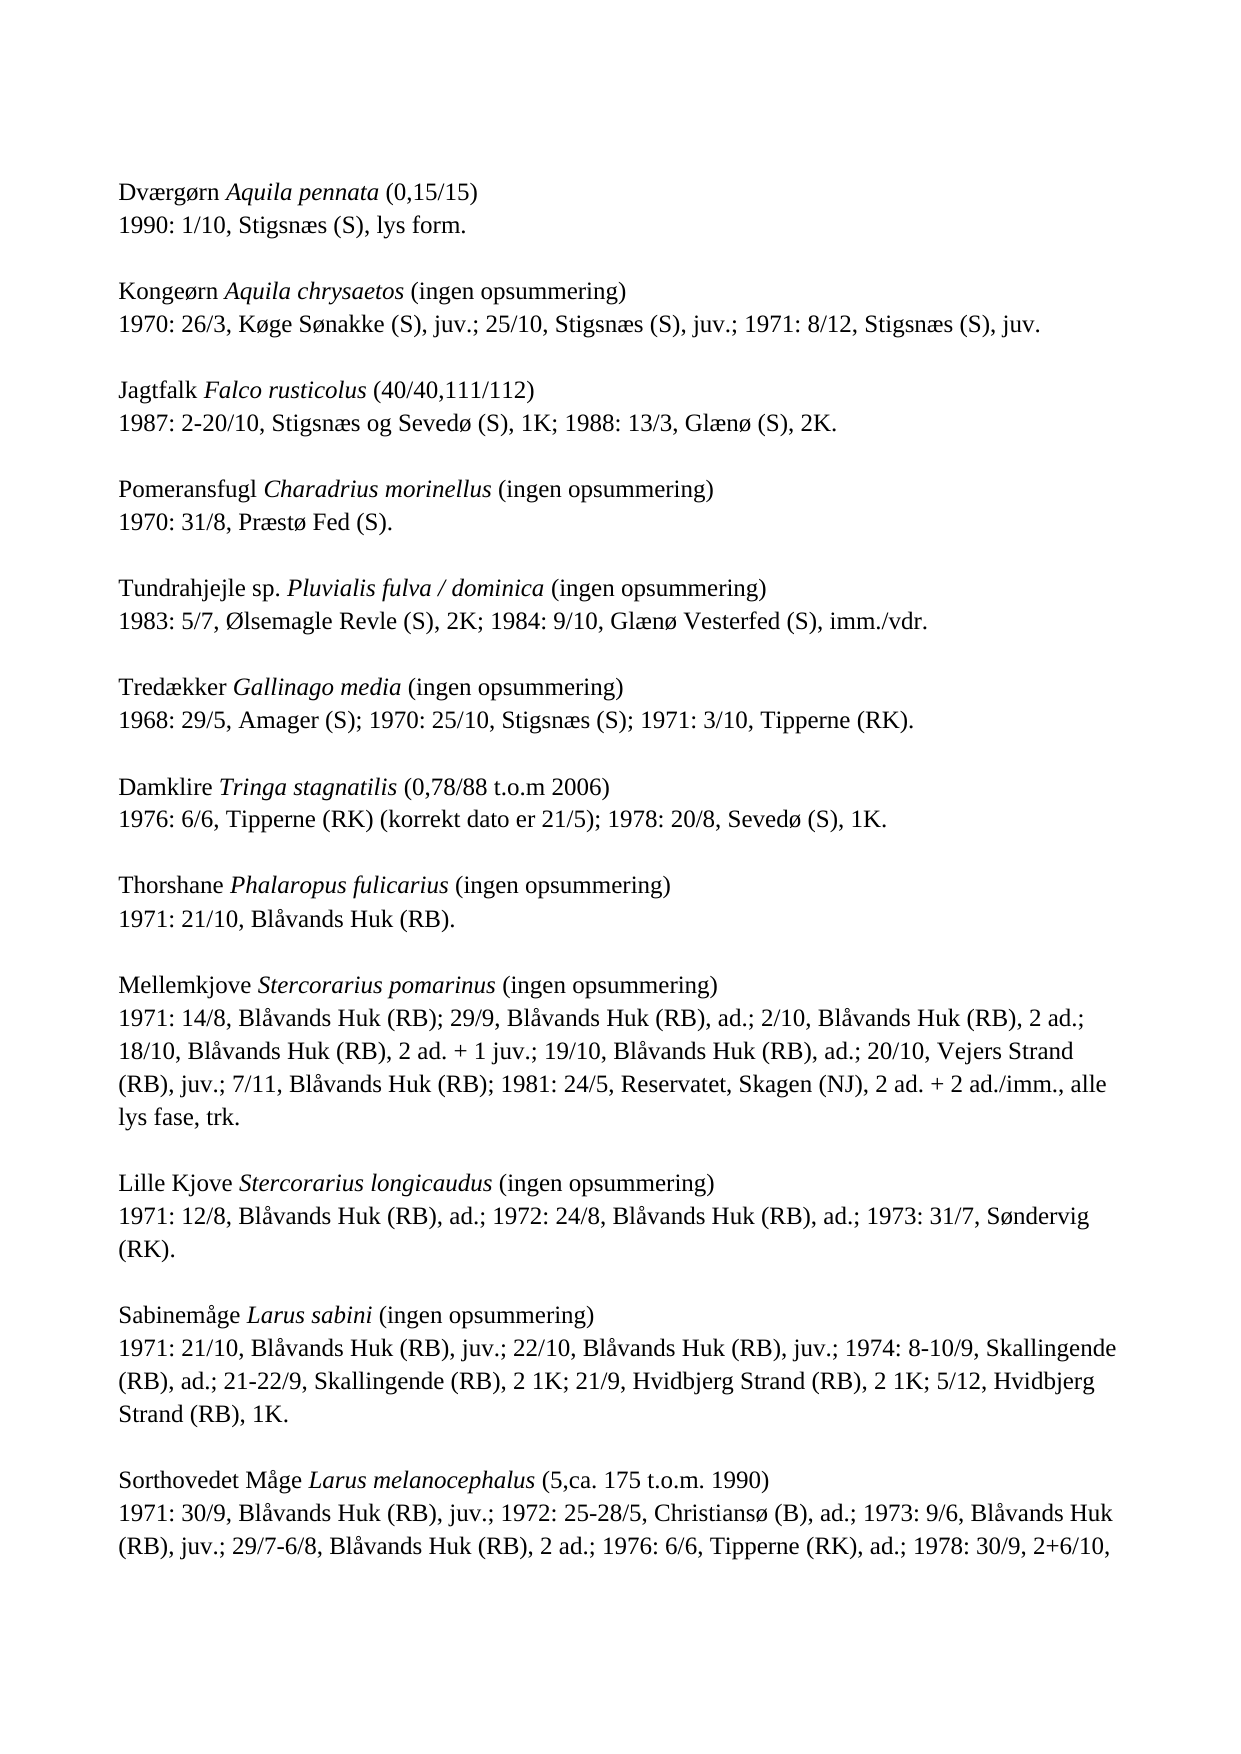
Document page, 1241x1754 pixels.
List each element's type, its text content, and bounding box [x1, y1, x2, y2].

text 1970: 31/8, Præstø Fed (S). [118, 507, 1122, 536]
text 1987: 2-20/10, Stigsnæs og Sevedø (S), 1K; 1988: 13/3, Glænø (S), 2K. [118, 408, 1122, 437]
text Tredækker Gallinago media (ingen opsummering) [118, 672, 1122, 701]
text 1971: 21/10, Blåvands Huk (RB). [118, 904, 1122, 932]
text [118, 1498, 1122, 1560]
text Jagtfalk Falco rusticolus (40/40,111/112) [118, 375, 1122, 404]
text 1968: 29/5, Amager (S); 1970: 25/10, Stigsnæs (S); 1971: 3/10, Tipperne (RK). [118, 706, 1122, 734]
text Mellemkjove Stercorarius pomarinus (ingen opsummering) [118, 970, 1122, 998]
text Kongeørn Aquila chrysaetos (ingen opsummering) [118, 276, 1122, 305]
text 1983: 5/7, Ølsemagle Revle (S), 2K; 1984: 9/10, Glænø Vesterfed (S), imm./vdr. [118, 606, 1122, 635]
text Lille Kjove Stercorarius longicaudus (ingen opsummering) [118, 1168, 1122, 1197]
text Sabinemåge Larus sabini (ingen opsummering) [118, 1300, 1122, 1329]
text 1971: 21/10, Blåvands Huk (RB), juv.; 22/10, Blåvands Huk (RB), juv.; 1974: 8-10/9, Skallingende (RB), ad.; 21-22/9, Skallingende (RB), 2 1K; 21/9, Hvidbjerg Strand (RB), 2 1K; 5/12, Hvidbjerg Strand (RB), 1K. [118, 1333, 1122, 1428]
text 1971: 14/8, Blåvands Huk (RB); 29/9, Blåvands Huk (RB), ad.; 2/10, Blåvands Huk (RB), 2 ad.; 18/10, Blåvands Huk (RB), 2 ad. + 1 juv.; 19/10, Blåvands Huk (RB), ad.; 20/10, Vejers Strand (RB), juv.; 7/11, Blåvands Huk (RB); 1981: 24/5, Reservatet, Skagen (NJ), 2 ad. + 2 ad./imm., alle lys fase, trk. [118, 1003, 1122, 1131]
text 1976: 6/6, Tipperne (RK) (korrekt dato er 21/5); 1978: 20/8, Sevedø (S), 1K. [118, 804, 1122, 833]
text Pomeransfugl Charadrius morinellus (ingen opsummering) [118, 474, 1122, 503]
text Sorthovedet Måge Larus melanocephalus (5,ca. 175 t.o.m. 1990) [118, 1465, 1122, 1494]
text Damklire Tringa stagnatilis (0,78/88 t.o.m 2006) [118, 772, 1122, 800]
text Dværgørn Aquila pennata (0,15/15) [118, 177, 1122, 206]
text 1990: 1/10, Stigsnæs (S), lys form. [118, 210, 1122, 239]
text Thorshane Phalaropus fulicarius (ingen opsummering) [118, 871, 1122, 899]
text 1970: 26/3, Køge Sønakke (S), juv.; 25/10, Stigsnæs (S), juv.; 1971: 8/12, Stigsnæs (S), juv. [118, 309, 1122, 338]
text 1971: 12/8, Blåvands Huk (RB), ad.; 1972: 24/8, Blåvands Huk (RB), ad.; 1973: 31/7, Søndervig (RK). [118, 1201, 1122, 1263]
text Tundrahjejle sp. Pluvialis fulva / dominica (ingen opsummering) [118, 573, 1122, 602]
